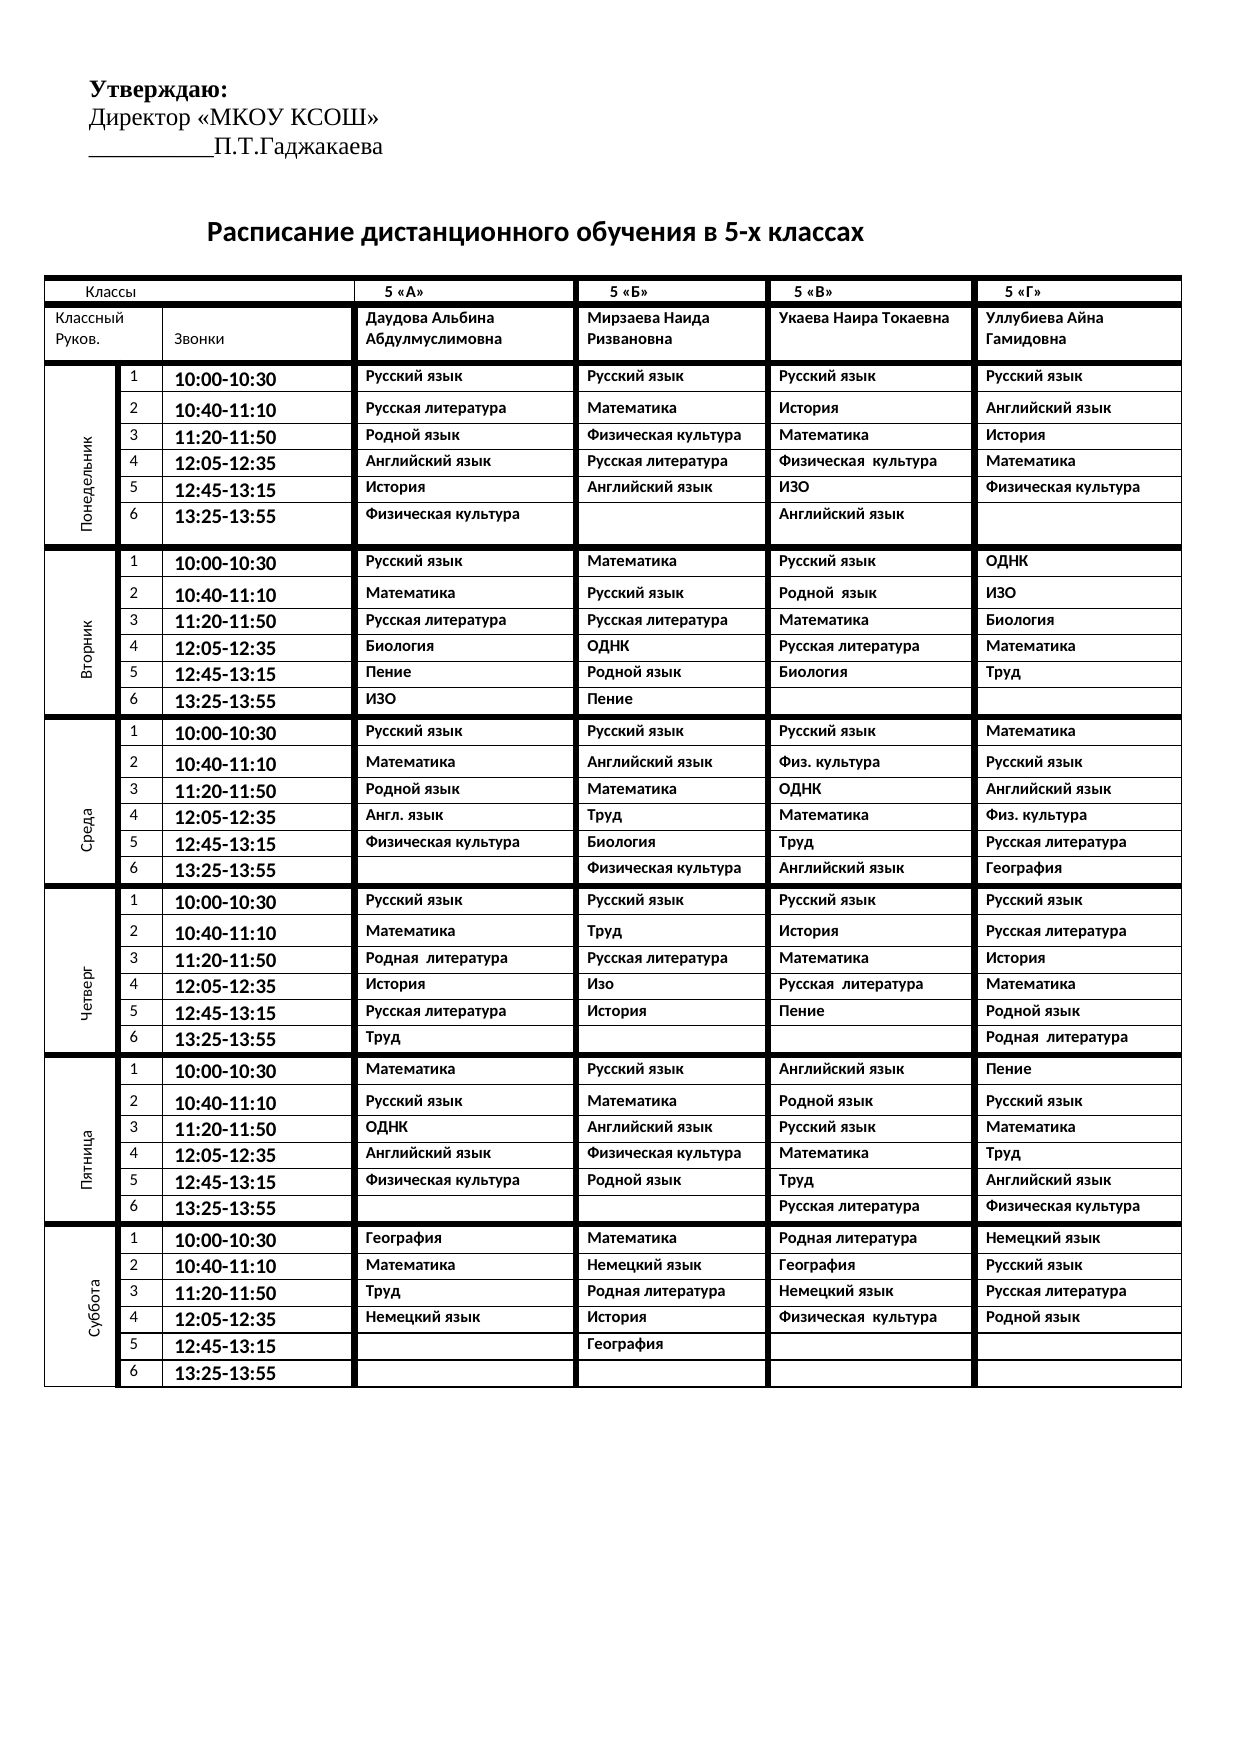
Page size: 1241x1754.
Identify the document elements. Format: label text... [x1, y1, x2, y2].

table_cell Биология [978, 609, 1181, 634]
table_cell 1 [121, 1058, 162, 1083]
table_cell Русский язык [358, 889, 573, 914]
table_cell 13:25-13:55 [163, 1026, 351, 1052]
table_cell Физическая культура [978, 1196, 1181, 1221]
table_cell ОДНК [579, 635, 765, 661]
table_cell Русская литература [978, 1280, 1181, 1306]
table_cell Математика [978, 720, 1181, 745]
table_cell 2 [121, 1254, 162, 1279]
table_cell Труд [771, 1169, 971, 1194]
table_cell Родной язык [771, 577, 971, 608]
table_cell Математика [358, 577, 573, 608]
table_cell Уллубиева Айна Гамидовна [978, 308, 1181, 359]
table_cell Математика [579, 778, 765, 803]
table_cell 6 [121, 1361, 162, 1386]
table_cell [579, 503, 765, 544]
table_cell Русская литература [579, 450, 765, 476]
table_cell Русская литература [978, 915, 1181, 946]
table_cell Физическая культура [358, 503, 573, 544]
table_cell Английский язык [978, 392, 1181, 423]
table_cell 10:40-11:10 [163, 746, 351, 777]
table_cell Изо [579, 974, 765, 999]
table_cell Английский язык [358, 450, 573, 476]
table_cell Англ. язык [358, 804, 573, 830]
table_cell 11:20-11:50 [163, 424, 351, 449]
table_cell 13:25-13:55 [163, 857, 351, 883]
table_cell Родная литература [771, 1227, 971, 1253]
table_cell 4 [121, 1307, 162, 1332]
table_cell Физическая культура [358, 831, 573, 856]
table_cell Русская литература [358, 1000, 573, 1025]
table_cell Вторник [45, 551, 115, 713]
table_cell [579, 1361, 765, 1386]
table_cell Русский язык [358, 1085, 573, 1115]
table_cell 13:25-13:55 [163, 1361, 351, 1386]
table_cell ОДНК [358, 1116, 573, 1142]
table_cell История [579, 1000, 765, 1025]
table_cell 6 [121, 857, 162, 883]
table_cell ИЗО [771, 477, 971, 502]
table_cell Родная литература [978, 1026, 1181, 1052]
text Расписание дистанционного обучения в 5-х классах [88, 213, 974, 249]
table_cell Родной язык [579, 662, 765, 687]
table_cell Биология [358, 635, 573, 661]
table_cell [771, 688, 971, 713]
table_cell Математика [771, 804, 971, 830]
table_cell Английский язык [358, 1143, 573, 1168]
table_cell География [579, 1334, 765, 1359]
table_cell 12:45-13:15 [163, 1334, 351, 1359]
table_cell [579, 1026, 765, 1052]
table_cell 4 [121, 450, 162, 476]
table_cell 1 [121, 366, 162, 391]
table_cell Пение [579, 688, 765, 713]
table_cell 4 [121, 974, 162, 999]
table_cell 10:00-10:30 [163, 551, 351, 576]
table_cell 3 [121, 778, 162, 803]
table_cell Английский язык [771, 857, 971, 883]
table_cell Родной язык [358, 778, 573, 803]
table_cell Физическая культура [358, 1169, 573, 1194]
table_cell Родной язык [579, 1169, 765, 1194]
table_cell Математика [579, 1227, 765, 1253]
table_cell 5 [121, 1000, 162, 1025]
table_cell Русский язык [978, 889, 1181, 914]
table_cell Русский язык [978, 1254, 1181, 1279]
table_cell Математика [579, 392, 765, 423]
table_cell История [978, 947, 1181, 972]
table_cell Родной язык [358, 424, 573, 449]
table_cell 12:05-12:35 [163, 804, 351, 830]
table_cell Физическая культура [579, 424, 765, 449]
table_cell 6 [121, 503, 162, 544]
table_cell 4 [121, 1143, 162, 1168]
table_cell Русская литература [579, 947, 765, 972]
table_cell 10:00-10:30 [163, 1058, 351, 1083]
table_cell Математика [771, 1143, 971, 1168]
table_cell Труд [978, 662, 1181, 687]
table_cell 5 [121, 831, 162, 856]
table_cell Классный Руков. [45, 308, 162, 359]
table_cell Русский язык [771, 366, 971, 391]
table_cell ИЗО [358, 688, 573, 713]
table_cell Труд [358, 1280, 573, 1306]
table_cell Физическая культура [771, 1307, 971, 1332]
table_cell Русский язык [358, 366, 573, 391]
table_header 5 «А» [355, 281, 573, 301]
table_cell 12:05-12:35 [163, 1143, 351, 1168]
table_cell 1 [121, 1227, 162, 1253]
table_cell Русская литература [579, 609, 765, 634]
table_cell 12:05-12:35 [163, 974, 351, 999]
table_cell [771, 1334, 971, 1359]
table_cell Математика [579, 551, 765, 576]
table_cell Математика [978, 974, 1181, 999]
table_cell 2 [121, 392, 162, 423]
table_cell [978, 688, 1181, 713]
table_cell 10:00-10:30 [163, 1227, 351, 1253]
table_cell 13:25-13:55 [163, 503, 351, 544]
table_cell Родной язык [978, 1307, 1181, 1332]
table_cell Русский язык [771, 720, 971, 745]
table_cell 10:00-10:30 [163, 720, 351, 745]
table_cell Русский язык [579, 720, 765, 745]
table_cell Английский язык [579, 1116, 765, 1142]
table_cell Пение [358, 662, 573, 687]
table_cell Русская литература [358, 392, 573, 423]
table_cell Биология [771, 662, 971, 687]
table_cell 10:40-11:10 [163, 1254, 351, 1279]
table_cell Русская литература [771, 974, 971, 999]
table_cell Четверг [45, 889, 115, 1052]
table_cell Русский язык [978, 366, 1181, 391]
table_cell Среда [45, 720, 115, 883]
table_cell Немецкий язык [358, 1307, 573, 1332]
table_cell 3 [121, 609, 162, 634]
table_cell Математика [358, 1058, 573, 1083]
table_cell Математика [358, 746, 573, 777]
table_cell 12:45-13:15 [163, 477, 351, 502]
table_cell Английский язык [978, 778, 1181, 803]
table_cell Русский язык [771, 889, 971, 914]
table_cell Биология [579, 831, 765, 856]
table_cell 10:00-10:30 [163, 889, 351, 914]
table_cell Русский язык [579, 1058, 765, 1083]
table_cell История [978, 424, 1181, 449]
table_cell Немецкий язык [771, 1280, 971, 1306]
table_cell 3 [121, 1116, 162, 1142]
table_cell Русская литература [771, 635, 971, 661]
table_cell Суббота [45, 1227, 115, 1386]
table_cell Физическая культура [579, 857, 765, 883]
table_cell Математика [978, 635, 1181, 661]
table_cell Труд [358, 1026, 573, 1052]
table_header 5 «Б» [579, 281, 765, 301]
table_cell [579, 1196, 765, 1221]
table_cell Математика [978, 450, 1181, 476]
table_cell Укаева Наира Токаевна [771, 308, 971, 359]
table_cell 2 [121, 746, 162, 777]
table_cell Звонки [163, 308, 351, 359]
table_cell Математика [358, 1254, 573, 1279]
table_cell Русский язык [358, 551, 573, 576]
table_cell Математика [358, 915, 573, 946]
table_cell 5 [121, 1334, 162, 1359]
table_cell ОДНК [978, 551, 1181, 576]
table_cell Русский язык [579, 577, 765, 608]
table_cell Английский язык [978, 1169, 1181, 1194]
table_cell Труд [579, 804, 765, 830]
table_cell Русский язык [771, 1116, 971, 1142]
table_cell 6 [121, 1026, 162, 1052]
table_cell Немецкий язык [579, 1254, 765, 1279]
table_cell Математика [771, 609, 971, 634]
table_cell 3 [121, 947, 162, 972]
table_cell 5 [121, 1169, 162, 1194]
table_cell 2 [121, 1085, 162, 1115]
table_cell История [579, 1307, 765, 1332]
table_cell 10:00-10:30 [163, 366, 351, 391]
table_cell Математика [978, 1116, 1181, 1142]
table_cell 12:45-13:15 [163, 1169, 351, 1194]
table_cell Математика [579, 1085, 765, 1115]
table_cell 13:25-13:55 [163, 1196, 351, 1221]
table_cell Русская литература [771, 1196, 971, 1221]
table_cell [358, 857, 573, 883]
table_cell 11:20-11:50 [163, 778, 351, 803]
table_cell [358, 1196, 573, 1221]
table_cell География [358, 1227, 573, 1253]
table_header Классы [45, 281, 354, 301]
table_cell Русский язык [579, 366, 765, 391]
table_cell 1 [121, 889, 162, 914]
table_cell 5 [121, 662, 162, 687]
table_cell [978, 1361, 1181, 1386]
table_cell Труд [978, 1143, 1181, 1168]
table_cell [358, 1361, 573, 1386]
table_cell 2 [121, 915, 162, 946]
table_cell 11:20-11:50 [163, 947, 351, 972]
table_cell Русский язык [978, 1085, 1181, 1115]
table_cell 6 [121, 1196, 162, 1221]
table_cell Физическая культура [978, 477, 1181, 502]
table_cell Родная литература [358, 947, 573, 972]
table_cell Родной язык [978, 1000, 1181, 1025]
table_cell 13:25-13:55 [163, 688, 351, 713]
table_cell 11:20-11:50 [163, 1280, 351, 1306]
table_cell Немецкий язык [978, 1227, 1181, 1253]
table_cell 10:40-11:10 [163, 1085, 351, 1115]
table_cell 4 [121, 804, 162, 830]
table_cell [358, 1334, 573, 1359]
table_cell Математика [771, 424, 971, 449]
table_cell 12:05-12:35 [163, 1307, 351, 1332]
table_cell Мирзаева Наида Ризвановна [579, 308, 765, 359]
table_cell 12:45-13:15 [163, 831, 351, 856]
table_cell Пение [771, 1000, 971, 1025]
table_cell ОДНК [771, 778, 971, 803]
table_cell 10:40-11:10 [163, 577, 351, 608]
table_cell Физическая культура [771, 450, 971, 476]
table_cell 1 [121, 551, 162, 576]
table_cell Родная литература [579, 1280, 765, 1306]
table_cell 10:40-11:10 [163, 392, 351, 423]
table_header 5 «Г» [978, 281, 1181, 301]
table_cell 3 [121, 424, 162, 449]
table_cell 10:40-11:10 [163, 915, 351, 946]
table_cell Русский язык [978, 746, 1181, 777]
table_cell Английский язык [579, 477, 765, 502]
table_cell 4 [121, 635, 162, 661]
table_cell ИЗО [978, 577, 1181, 608]
table_cell 5 [121, 477, 162, 502]
table_cell Труд [579, 915, 765, 946]
table_cell Родной язык [771, 1085, 971, 1115]
table_cell 6 [121, 688, 162, 713]
table_cell Русский язык [771, 551, 971, 576]
table_cell География [978, 857, 1181, 883]
table_cell Пятница [45, 1058, 115, 1221]
table_cell Русский язык [358, 720, 573, 745]
table_cell Русская литература [358, 609, 573, 634]
table_cell Английский язык [771, 503, 971, 544]
table_cell Русская литература [978, 831, 1181, 856]
table_cell Математика [771, 947, 971, 972]
table_header 5 «В» [771, 281, 971, 301]
table_cell 3 [121, 1280, 162, 1306]
table_cell [978, 1334, 1181, 1359]
table_cell Физическая культура [579, 1143, 765, 1168]
table_cell 1 [121, 720, 162, 745]
table_cell 2 [121, 577, 162, 608]
table_cell 11:20-11:50 [163, 1116, 351, 1142]
table_cell История [358, 477, 573, 502]
table_cell 11:20-11:50 [163, 609, 351, 634]
table_cell Труд [771, 831, 971, 856]
table_cell 12:05-12:35 [163, 450, 351, 476]
table_cell Английский язык [579, 746, 765, 777]
table_cell Английский язык [771, 1058, 971, 1083]
table_cell 12:45-13:15 [163, 662, 351, 687]
table_cell Физ. культура [771, 746, 971, 777]
table_cell Пение [978, 1058, 1181, 1083]
table_cell История [771, 915, 971, 946]
table_cell [771, 1026, 971, 1052]
table_cell 12:05-12:35 [163, 635, 351, 661]
table_cell Даудова Альбина Абдулмуслимовна [358, 308, 573, 359]
table_cell История [358, 974, 573, 999]
table_cell [771, 1361, 971, 1386]
table_cell [978, 503, 1181, 544]
table_cell История [771, 392, 971, 423]
table_cell География [771, 1254, 971, 1279]
table_cell Понедельник [45, 366, 115, 544]
table_cell Физ. культура [978, 804, 1181, 830]
table_cell Русский язык [579, 889, 765, 914]
table_cell 12:45-13:15 [163, 1000, 351, 1025]
